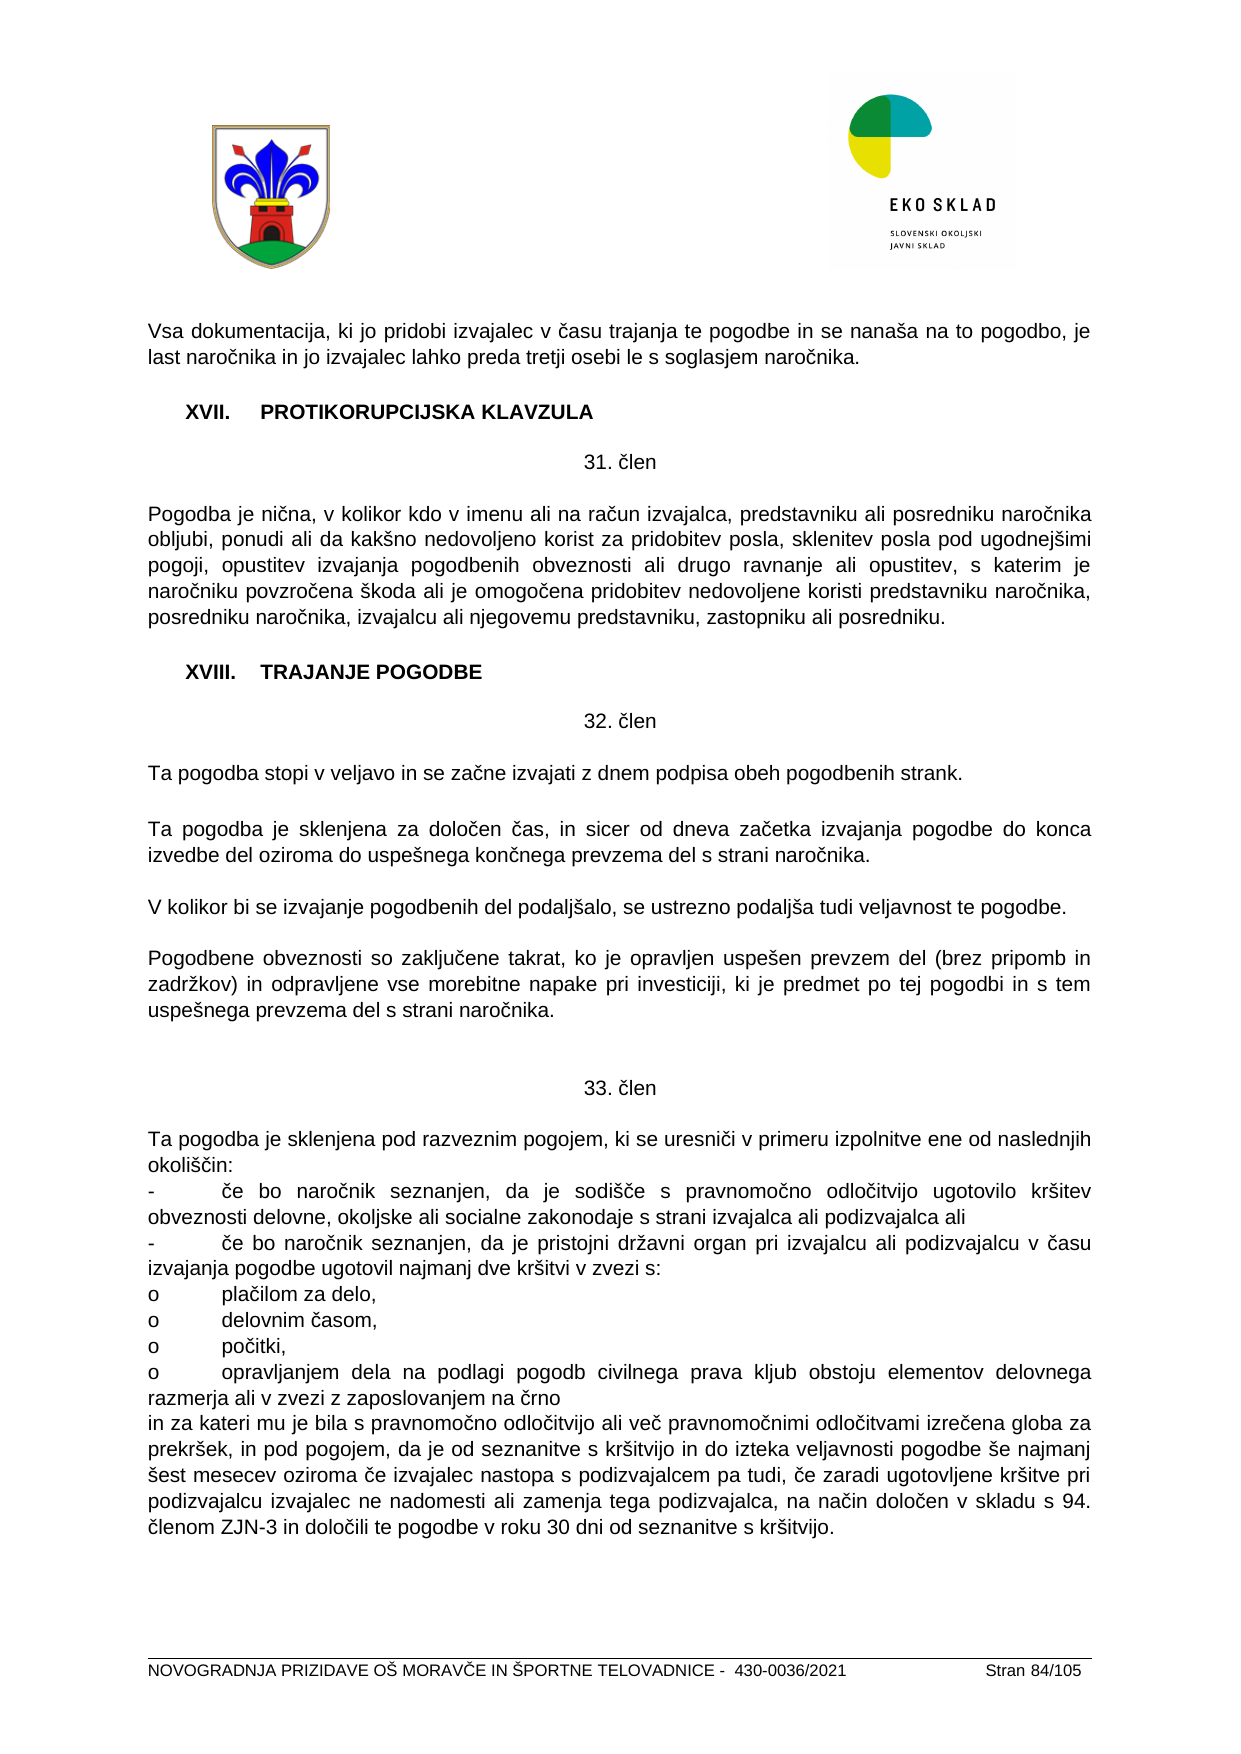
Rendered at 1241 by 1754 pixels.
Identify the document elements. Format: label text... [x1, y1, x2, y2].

text Pogodbene obveznosti so zaključene takrat, ko je opravljen uspešen prevzem del (brez pripomb in zadržkov) in odpravljene vse morebitne napake pri investiciji, ki je predmet po tej pogodbi in s tem uspešnega prevzema del s strani naročnika. [148, 946, 1092, 1022]
text 33. člen [148, 1075, 1092, 1099]
text 31. člen [148, 450, 1092, 474]
list TRAJANJE POGODBE [185, 656, 1092, 683]
text 32. člen [148, 709, 1092, 733]
text Ta pogodba je sklenjena pod razveznim pogojem, ki se uresniči v primeru izpolnitve ene od naslednjih okoliščin: [148, 1127, 1092, 1177]
picture [827, 73, 1016, 270]
text o delovnim časom, [148, 1308, 1092, 1332]
text - če bo naročnik seznanjen, da je pristojni državni organ pri izvajalcu ali podizvajalcu v času izvajanja pogodbe ugotovil najmanj dve kršitvi v zvezi s: [148, 1230, 1092, 1280]
text o opravljanjem dela na podlagi pogodb civilnega prava kljub obstoju elementov delovnega razmerja ali v zvezi z zaposlovanjem na črno [148, 1359, 1092, 1409]
picture [211, 125, 330, 270]
text Ta pogodba stopi v veljavo in se začne izvajati z dnem podpisa obeh pogodbenih strank. [148, 761, 1092, 785]
text Ta pogodba je sklenjena za določen čas, in sicer od dneva začetka izvajanja pogodbe do konca izvedbe del oziroma do uspešnega končnega prevzema del s strani naročnika. [148, 817, 1092, 867]
text V kolikor bi se izvajanje pogodbenih del podaljšalo, se ustrezno podaljša tudi veljavnost te pogodbe. [148, 894, 1092, 918]
text Pogodba je nična, v kolikor kdo v imenu ali na račun izvajalca, predstavniku ali posredniku naročnika obljubi, ponudi ali da kakšno nedovoljeno korist za pridobitev posla, sklenitev posla pod ugodnejšimi pogoji, opustitev izvajanja pogodbenih obveznosti ali drugo ravnanje ali opustitev, s katerim je naročniku povzročena škoda ali je omogočena pridobitev nedovoljene koristi predstavniku naročnika, posredniku naročnika, izvajalcu ali njegovemu predstavniku, zastopniku ali posredniku. [148, 501, 1092, 629]
text in za kateri mu je bila s pravnomočno odločitvijo ali več pravnomočnimi odločitvami izrečena globa za prekršek, in pod pogojem, da je od seznanitve s kršitvijo in do izteka veljavnosti pogodbe še najmanj šest mesecev oziroma če izvajalec nastopa s podizvajalcem pa tudi, če zaradi ugotovljene kršitve pri podizvajalcu izvajalec ne nadomesti ali zamenja tega podizvajalca, na način določen v skladu s 94. členom ZJN-3 in določili te pogodbe v roku 30 dni od seznanitve s kršitvijo. [148, 1411, 1092, 1538]
text o počitki, [148, 1334, 1092, 1358]
text - če bo naročnik seznanjen, da je sodišče s pravnomočno odločitvijo ugotovilo kršitev obveznosti delovne, okoljske ali socialne zakonodaje s strani izvajalca ali podizvajalca ali [148, 1179, 1092, 1228]
list PROTIKORUPCIJSKA KLAVZULA [185, 397, 1092, 424]
text o plačilom za delo, [148, 1282, 1092, 1306]
text Vsa dokumentacija, ki jo pridobi izvajalec v času trajanja te pogodbe in se nanaša na to pogodbo, je last naročnika in jo izvajalec lahko preda tretji osebi le s soglasjem naročnika. [148, 319, 1092, 369]
